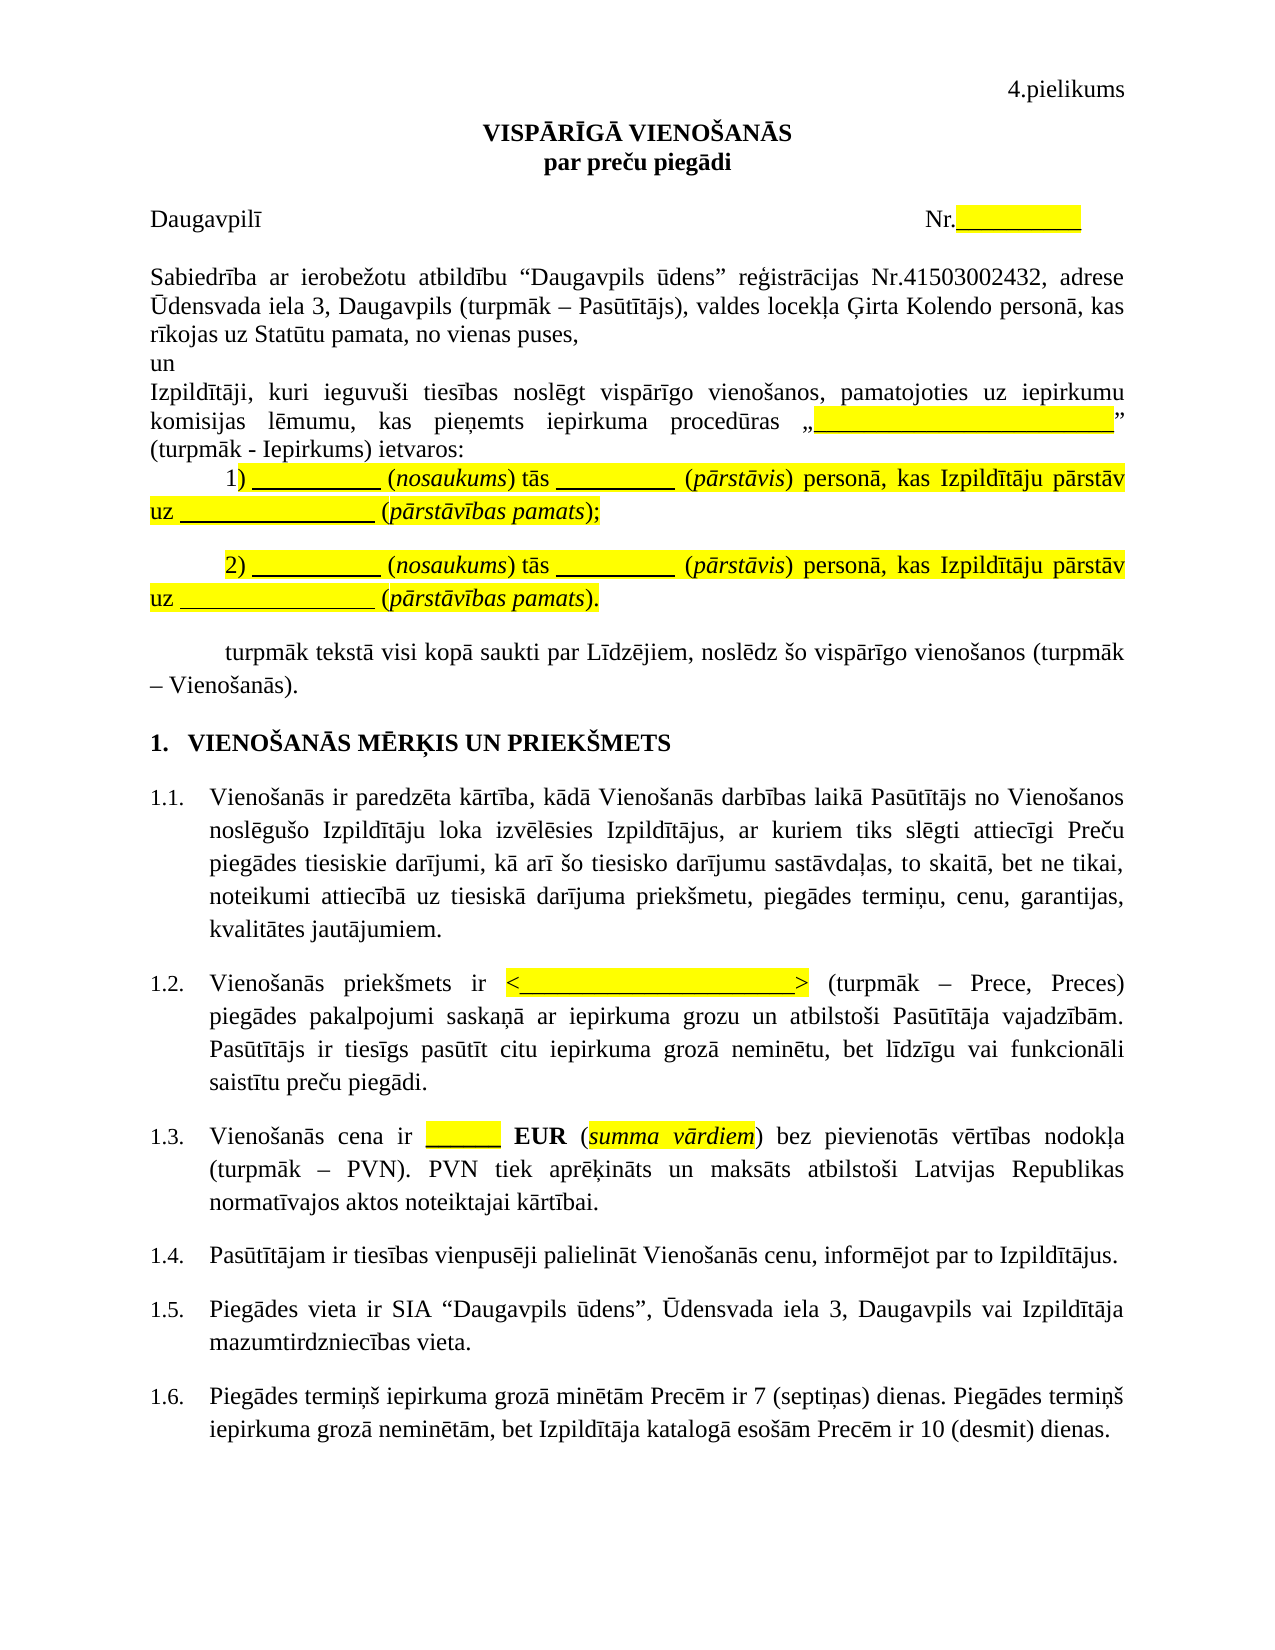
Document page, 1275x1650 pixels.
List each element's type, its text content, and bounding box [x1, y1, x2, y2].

text turpmāk tekstā visi kopā saukti par Līdzējiem, noslēdz šo vispārīgo vienošanos (turpmāk – Vienošanās). [150, 637, 1125, 699]
text 1) (nosaukums) tās (pārstāvis) personā, kas Izpildītāju pārstāv uz (pārstāvības pamats); [150, 463, 1125, 525]
text 2) (nosaukums) tās (pārstāvis) personā, kas Izpildītāju pārstāv uz (pārstāvības pamats). [150, 550, 1125, 612]
text un [150, 348, 1125, 377]
list Vienošanās priekšmets ir <______________________> (turpmāk – Prece, Preces) piegādes pakalpojumi saskaņā ar iepirkuma grozu un atbilstoši Pasūtītāja vajadzībām. Pasūtītājs ir tiesīgs pasūtīt citu iepirkuma grozā neminētu, bet līdzīgu vai funkcionāli saistītu preču piegādi. [150, 968, 1125, 1096]
list Piegādes vieta ir SIA “Daugavpils ūdens”, Ūdensvada iela 3, Daugavpils vai Izpildītāja mazumtirdzniecības vieta. [150, 1294, 1125, 1356]
list Vienošanās ir paredzēta kārtība, kādā Vienošanās darbības laikā Pasūtītājs no Vienošanos noslēgušo Izpildītāju loka izvēlēsies Izpildītājus, ar kuriem tiks slēgti attiecīgi Preču piegādes tiesiskie darījumi, kā arī šo tiesisko darījumu sastāvdaļas, to skaitā, bet ne tikai, noteikumi attiecībā uz tiesiskā darījuma priekšmetu, piegādes termiņu, cenu, garantijas, kvalitātes jautājumiem. [150, 782, 1125, 943]
text Daugavpilī Nr.__________ [150, 204, 1125, 233]
list Vienošanās mērķis un priekšmets [150, 728, 1125, 757]
text VISPĀRĪGĀ VIENOŠANĀS [150, 118, 1125, 147]
list Piegādes termiņš iepirkuma grozā minētām Precēm ir 7 (septiņas) dienas. Piegādes termiņš iepirkuma grozā neminētām, bet Izpildītāja katalogā esošām Precēm ir 10 (desmit) dienas. [150, 1381, 1125, 1443]
list Pasūtītājam ir tiesības vienpusēji palielināt Vienošanās cenu, informējot par to Izpildītājus. [150, 1241, 1125, 1269]
text Sabiedrība ar ierobežotu atbildību “Daugavpils ūdens” reģistrācijas Nr.41503002432, adrese Ūdensvada iela 3, Daugavpils (turpmāk – Pasūtītājs), valdes locekļa Ģirta Kolendo personā, kas rīkojas uz Statūtu pamata, no vienas puses, [150, 262, 1125, 348]
text Izpildītāji, kuri ieguvuši tiesības noslēgt vispārīgo vienošanos, pamatojoties uz iepirkumu komisijas lēmumu, kas pieņemts iepirkuma procedūras „________________________” (turpmāk - Iepirkums) ietvaros: [150, 377, 1125, 463]
list Vienošanās cena ir ______ EUR (summa vārdiem) bez pievienotās vērtības nodokļa (turpmāk – PVN). PVN tiek aprēķināts un maksāts atbilstoši Latvijas Republikas normatīvajos aktos noteiktajai kārtībai. [150, 1121, 1125, 1216]
text par preču piegādi [150, 147, 1125, 176]
